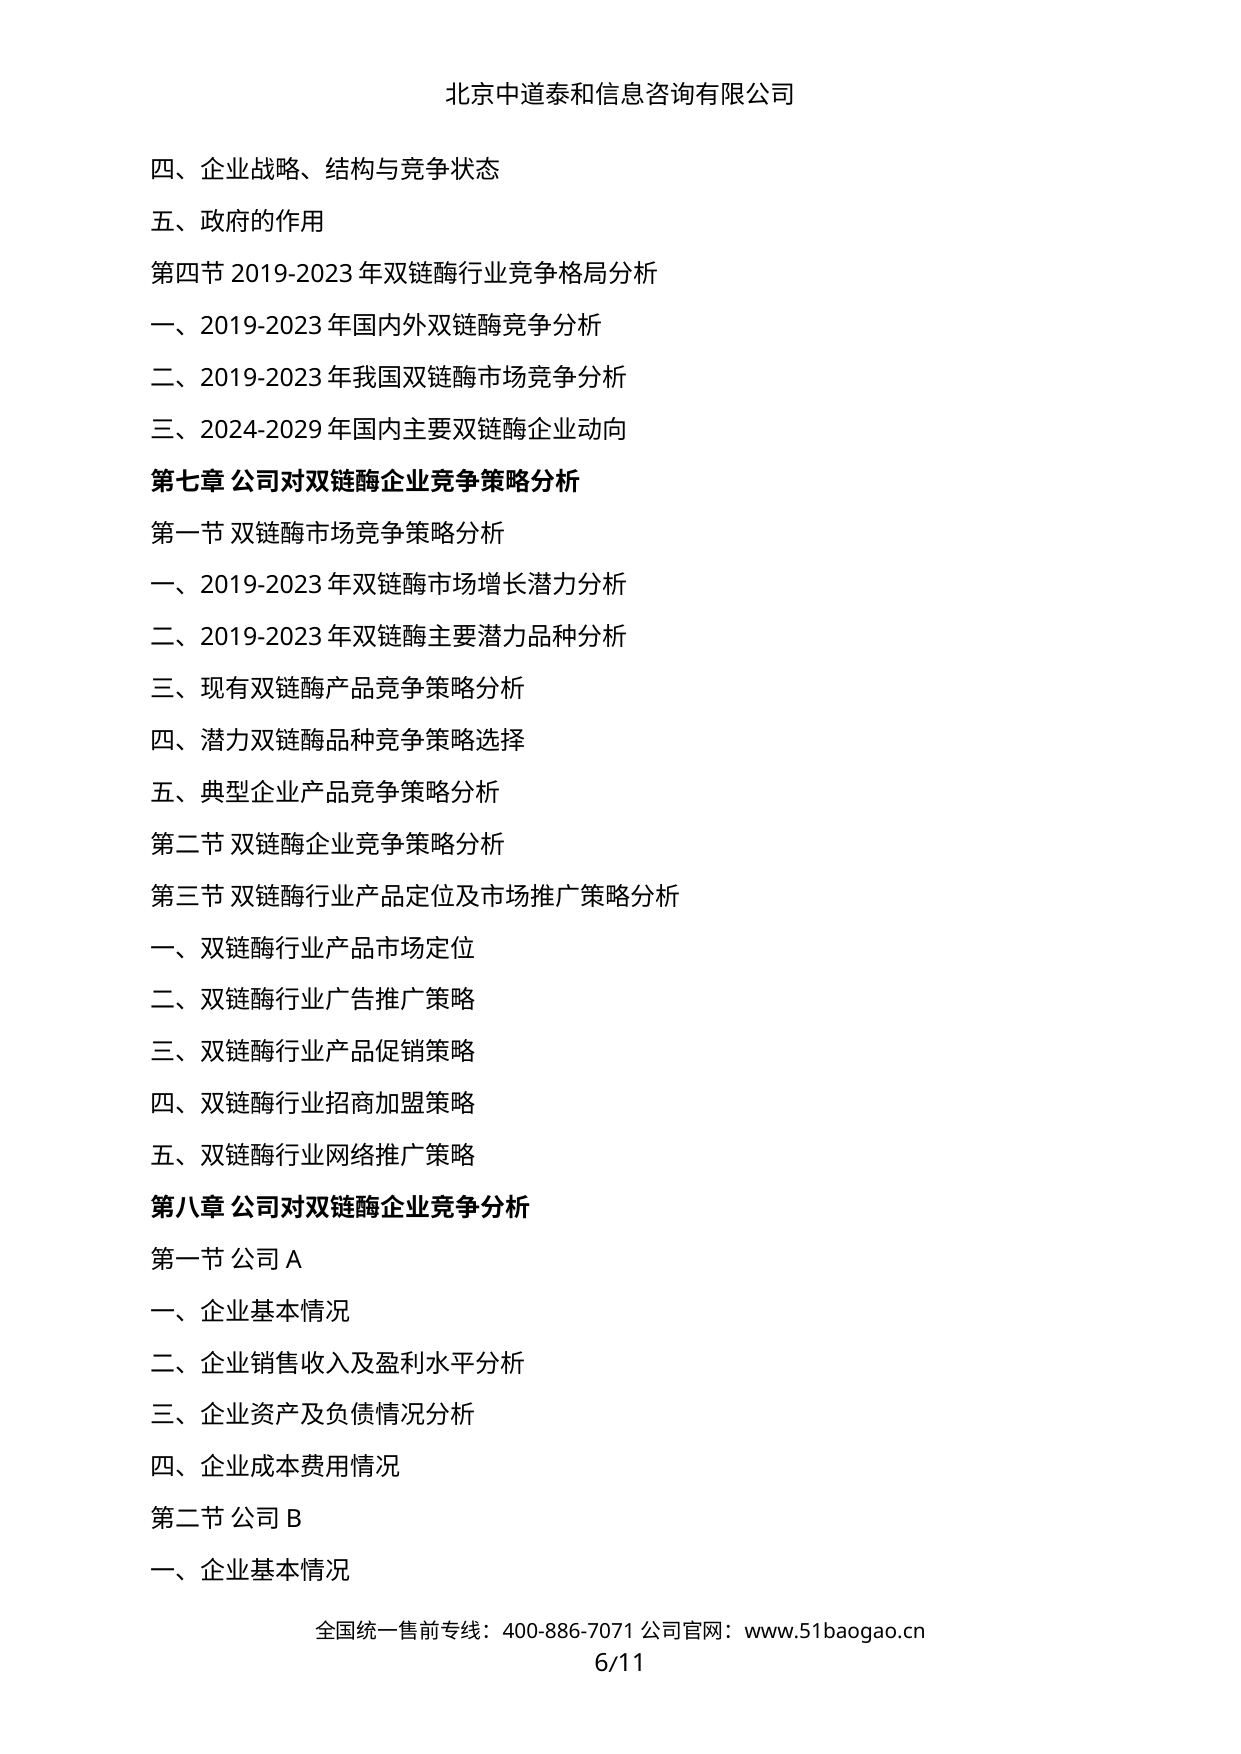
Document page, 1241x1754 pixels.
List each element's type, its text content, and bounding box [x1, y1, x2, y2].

text 一、2019-2023年国内外双链酶竞争分析 [150, 306, 1090, 342]
text 二、双链酶行业广告推广策略 [150, 980, 1090, 1016]
text 四、企业战略、结构与竞争状态 [150, 150, 1090, 186]
text 一、2019-2023年双链酶市场增长潜力分析 [150, 565, 1090, 601]
text 第一节 双链酶市场竞争策略分析 [150, 513, 1090, 549]
text 五、政府的作用 [150, 202, 1090, 238]
text 第二节 公司B [150, 1499, 1090, 1535]
text 第七章 公司对双链酶企业竞争策略分析 [150, 461, 1090, 497]
text 三、企业资产及负债情况分析 [150, 1395, 1090, 1431]
text 第三节 双链酶行业产品定位及市场推广策略分析 [150, 876, 1090, 912]
text 四、潜力双链酶品种竞争策略选择 [150, 721, 1090, 757]
text 一、双链酶行业产品市场定位 [150, 928, 1090, 964]
text 三、双链酶行业产品促销策略 [150, 1032, 1090, 1068]
text 第一节 公司A [150, 1239, 1090, 1276]
text 二、2019-2023年我国双链酶市场竞争分析 [150, 357, 1090, 394]
text 四、双链酶行业招商加盟策略 [150, 1084, 1090, 1120]
text 四、企业成本费用情况 [150, 1447, 1090, 1483]
text 五、双链酶行业网络推广策略 [150, 1136, 1090, 1172]
text 一、企业基本情况 [150, 1291, 1090, 1327]
text 第四节 2019-2023年双链酶行业竞争格局分析 [150, 254, 1090, 290]
text 二、2019-2023年双链酶主要潜力品种分析 [150, 617, 1090, 653]
text 三、2024-2029年国内主要双链酶企业动向 [150, 409, 1090, 446]
text 第八章 公司对双链酶企业竞争分析 [150, 1187, 1090, 1224]
text 五、典型企业产品竞争策略分析 [150, 772, 1090, 809]
text 第二节 双链酶企业竞争策略分析 [150, 824, 1090, 861]
text 三、现有双链酶产品竞争策略分析 [150, 669, 1090, 705]
text 二、企业销售收入及盈利水平分析 [150, 1343, 1090, 1379]
text 一、企业基本情况 [150, 1551, 1090, 1587]
